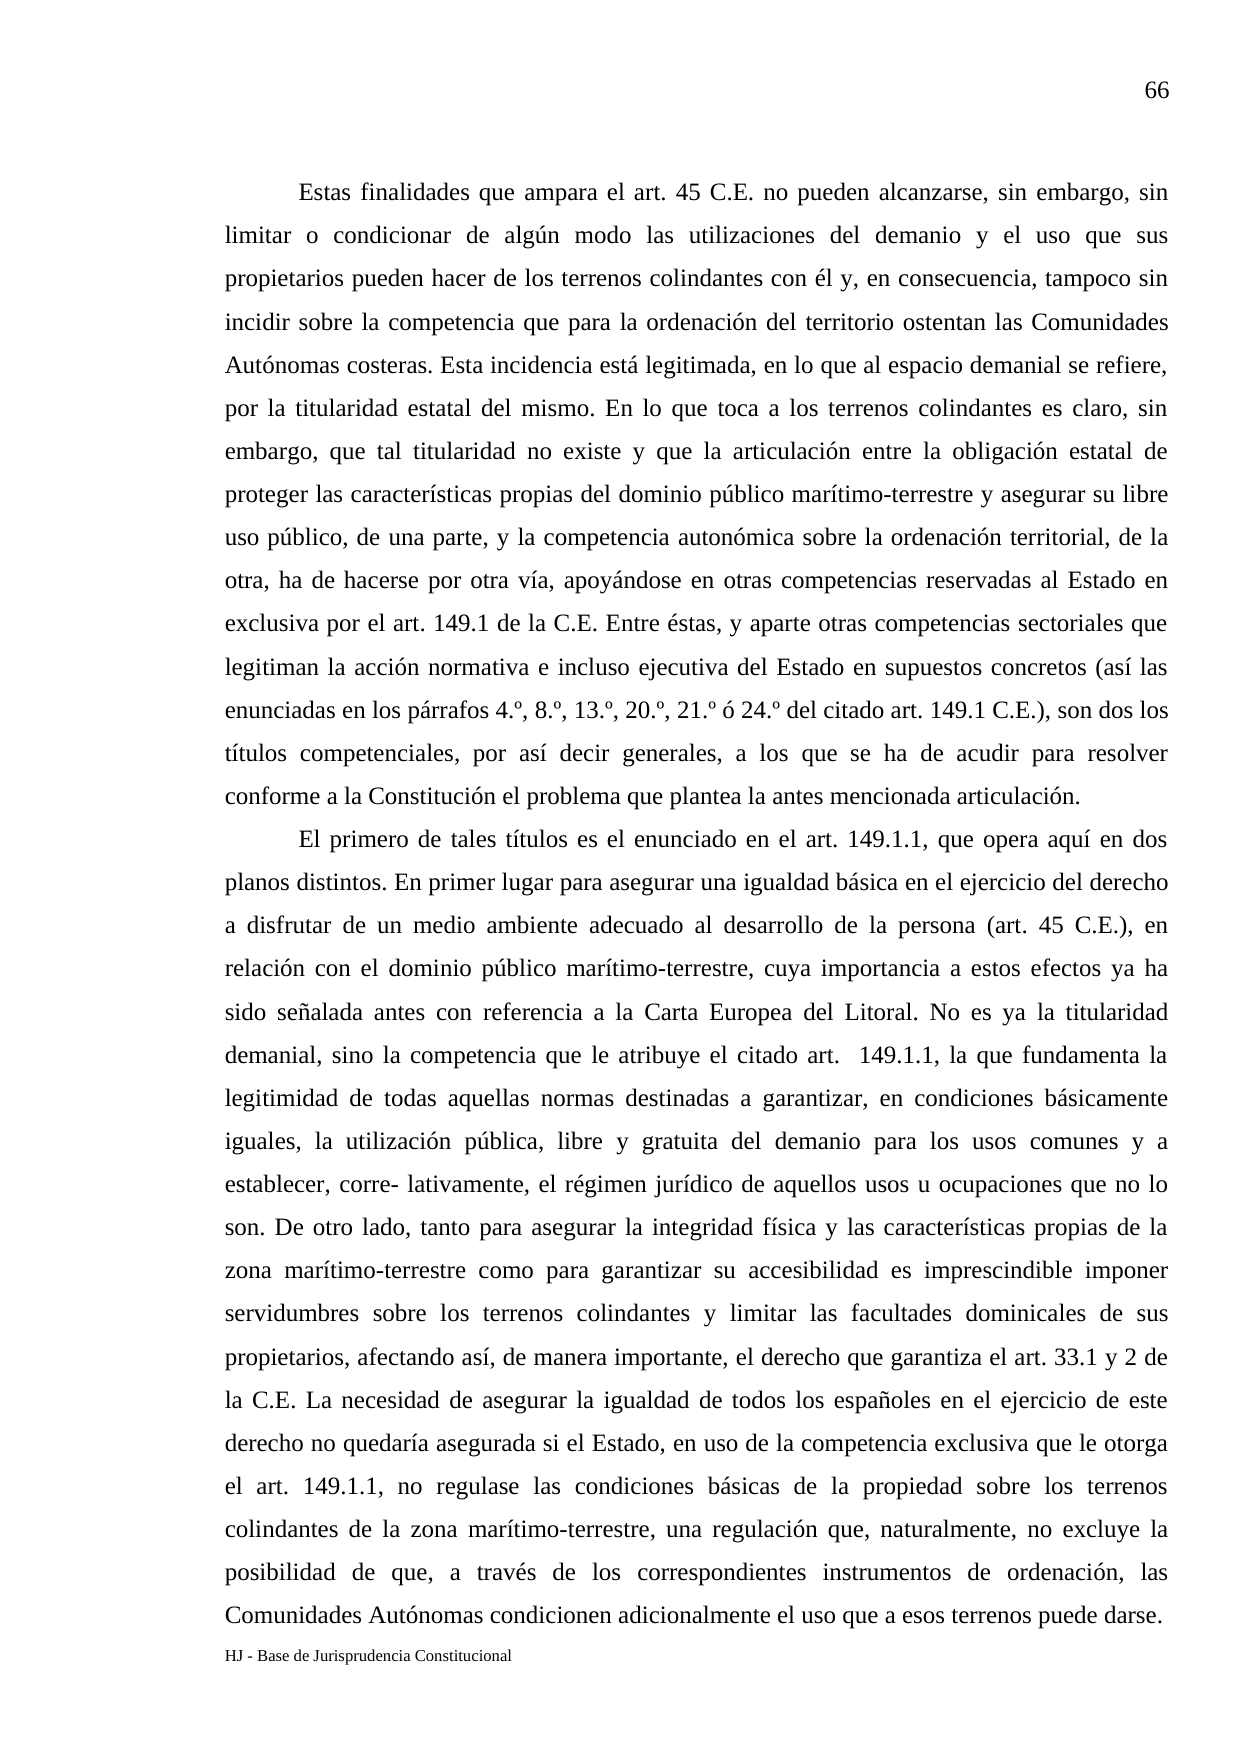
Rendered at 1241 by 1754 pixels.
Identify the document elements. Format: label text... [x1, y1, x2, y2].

text Estas finalidades que ampara el art. 45 C.E. no pueden alcanzarse, sin embargo, sin limitar o condicionar de algún modo las utilizaciones del demanio y el uso que sus propietarios pueden hacer de los terrenos colindantes con él y, en consecuencia, tampoco sin incidir sobre la competencia que para la ordenación del territorio ostentan las Comunidades Autónomas costeras. Esta incidencia está legitimada, en lo que al espacio demanial se refiere, por la titularidad estatal del mismo. En lo que toca a los terrenos colindantes es claro, sin embargo, que tal titularidad no existe y que la articulación entre la obligación estatal de proteger las características propias del dominio público marítimo-terrestre y asegurar su libre uso público, de una parte, y la competencia autonómica sobre la ordenación territorial, de la otra, ha de hacerse por otra vía, apoyándose en otras competencias reservadas al Estado en exclusiva por el art. 149.1 de la C.E. Entre éstas, y aparte otras competencias sectoriales que legitiman la acción normativa e incluso ejecutiva del Estado en supuestos concretos (así las enunciadas en los párrafos 4.º, 8.º, 13.º, 20.º, 21.º ó 24.º del citado art. 149.1 C.E.), son dos los títulos competenciales, por así decir generales, a los que se ha de acudir para resolver conforme a la Constitución el problema que plantea la antes mencionada articulación. [224, 177, 1169, 810]
text El primero de tales títulos es el enunciado en el art. 149.1.1, que opera aquí en dos planos distintos. En primer lugar para asegurar una igualdad básica en el ejercicio del derecho a disfrutar de un medio ambiente adecuado al desarrollo de la persona (art. 45 C.E.), en relación con el dominio público marítimo-terrestre, cuya importancia a estos efectos ya ha sido señalada antes con referencia a la Carta Europea del Litoral. No es ya la titularidad demanial, sino la competencia que le atribuye el citado art. 149.1.1, la que fundamenta la legitimidad de todas aquellas normas destinadas a garantizar, en condiciones básicamente iguales, la utilización pública, libre y gratuita del demanio para los usos comunes y a establecer, corre- lativamente, el régimen jurídico de aquellos usos u ocupaciones que no lo son. De otro lado, tanto para asegurar la integridad física y las características propias de la zona marítimo-terrestre como para garantizar su accesibilidad es imprescindible imponer servidumbres sobre los terrenos colindantes y limitar las facultades dominicales de sus propietarios, afectando así, de manera importante, el derecho que garantiza el art. 33.1 y 2 de la C.E. La necesidad de asegurar la igualdad de todos los españoles en el ejercicio de este derecho no quedaría asegurada si el Estado, en uso de la competencia exclusiva que le otorga el art. 149.1.1, no regulase las condiciones básicas de la propiedad sobre los terrenos colindantes de la zona marítimo-terrestre, una regulación que, naturalmente, no excluye la posibilidad de que, a través de los correspondientes instrumentos de ordenación, las Comunidades Autónomas condicionen adicionalmente el uso que a esos terrenos puede darse. [224, 824, 1169, 1629]
